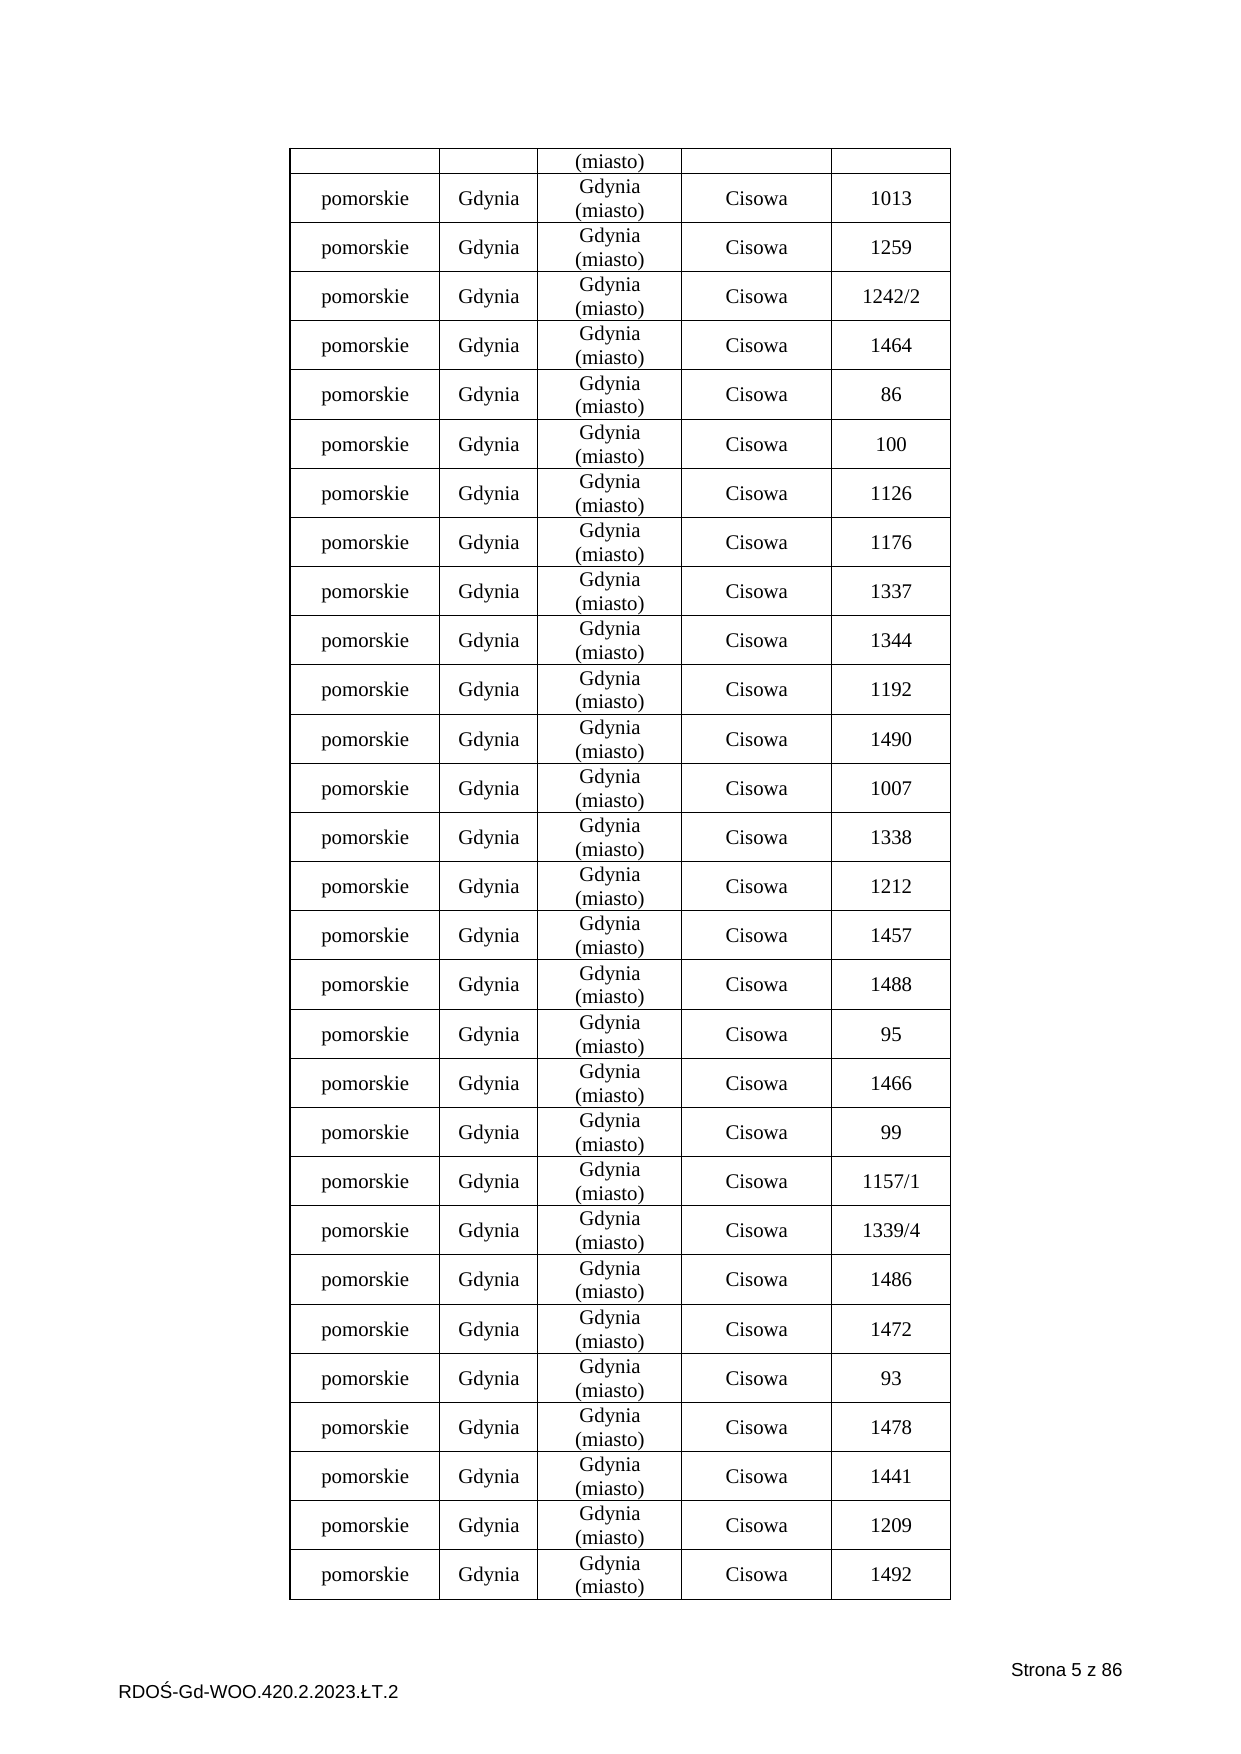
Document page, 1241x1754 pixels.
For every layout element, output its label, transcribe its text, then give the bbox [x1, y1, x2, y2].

table_cell 1478 [832, 1403, 950, 1451]
table_cell Gdynia (miasto) [538, 149, 681, 173]
table_cell pomorskie [291, 911, 439, 959]
table_cell 1490 [832, 715, 950, 763]
table_cell Gdynia [440, 1108, 537, 1156]
table_cell Gdynia [440, 1010, 537, 1058]
table_cell Gdynia [440, 1305, 537, 1353]
table_cell pomorskie [291, 1501, 439, 1549]
table_cell Cisowa [682, 370, 831, 418]
table_cell Gdynia (miasto) [538, 370, 681, 418]
table_cell Gdynia (miasto) [538, 1305, 681, 1353]
table_cell pomorskie [291, 715, 439, 763]
table_cell Gdynia [440, 1452, 537, 1500]
table_cell Gdynia (miasto) [538, 469, 681, 517]
table_cell 1344 [832, 616, 950, 664]
table_cell Cisowa [682, 862, 831, 910]
table_cell 86 [832, 370, 950, 418]
table_cell Gdynia (miasto) [538, 567, 681, 615]
table_cell Gdynia (miasto) [538, 1157, 681, 1205]
table_cell Gdynia (miasto) [538, 1550, 681, 1598]
table_cell pomorskie [291, 1206, 439, 1254]
table_cell Gdynia (miasto) [538, 715, 681, 763]
table_cell pomorskie [291, 223, 439, 271]
table_cell Gdynia [440, 862, 537, 910]
table_cell pomorskie [291, 174, 439, 222]
table_cell 1126 [832, 469, 950, 517]
table_cell Gdynia [440, 1157, 537, 1205]
table_cell 99 [832, 1108, 950, 1156]
table_cell Cisowa [682, 272, 831, 320]
table_cell Gdynia (miasto) [538, 911, 681, 959]
table_cell Cisowa [682, 1108, 831, 1156]
table_cell Gdynia [440, 911, 537, 959]
table_cell Gdynia [440, 1501, 537, 1549]
table_cell Gdynia [440, 1255, 537, 1303]
table_cell 1457 [832, 911, 950, 959]
table_cell Gdynia (miasto) [538, 174, 681, 222]
table_cell pomorskie [291, 1157, 439, 1205]
table_cell pomorskie [291, 149, 439, 173]
table_cell 1212 [832, 862, 950, 910]
table_cell pomorskie [291, 321, 439, 369]
table_cell Gdynia [440, 764, 537, 812]
table_cell Gdynia [440, 518, 537, 566]
table_cell Gdynia (miasto) [538, 223, 681, 271]
table_cell pomorskie [291, 1305, 439, 1353]
table_cell Gdynia [440, 813, 537, 861]
table_cell 1209 [832, 1501, 950, 1549]
table_cell Gdynia [440, 174, 537, 222]
table_cell pomorskie [291, 1010, 439, 1058]
table_cell Gdynia (miasto) [538, 1255, 681, 1303]
table_cell Cisowa [682, 223, 831, 271]
table_cell Cisowa [682, 813, 831, 861]
table_cell pomorskie [291, 1108, 439, 1156]
table_cell pomorskie [291, 665, 439, 713]
table_cell Cisowa [682, 960, 831, 1008]
table_cell Gdynia [440, 1550, 537, 1598]
table_cell Cisowa [682, 567, 831, 615]
table_cell 1176 [832, 518, 950, 566]
table_cell Gdynia (miasto) [538, 1403, 681, 1451]
table_cell Gdynia (miasto) [538, 813, 681, 861]
table_cell Cisowa [682, 715, 831, 763]
table_cell pomorskie [291, 1550, 439, 1598]
table_cell 1488 [832, 960, 950, 1008]
table_cell pomorskie [291, 960, 439, 1008]
table_cell Gdynia (miasto) [538, 1501, 681, 1549]
table_cell pomorskie [291, 370, 439, 418]
table_cell 95 [832, 1010, 950, 1058]
table_cell 1441 [832, 1452, 950, 1500]
table_cell Cisowa [682, 1010, 831, 1058]
table_cell Gdynia (miasto) [538, 862, 681, 910]
table_cell Gdynia [440, 223, 537, 271]
table_cell Gdynia (miasto) [538, 1452, 681, 1500]
table_cell Gdynia (miasto) [538, 665, 681, 713]
table_cell Cisowa [682, 149, 831, 173]
table_cell 1013 [832, 174, 950, 222]
table_cell Gdynia (miasto) [538, 1010, 681, 1058]
table_cell Cisowa [682, 1255, 831, 1303]
table_cell 1337 [832, 567, 950, 615]
table_cell pomorskie [291, 764, 439, 812]
table_cell Gdynia [440, 715, 537, 763]
table_cell Cisowa [682, 1452, 831, 1500]
table_cell Gdynia (miasto) [538, 1108, 681, 1156]
table_cell Gdynia [440, 321, 537, 369]
table_cell Gdynia [440, 960, 537, 1008]
table_cell Cisowa [682, 469, 831, 517]
table_cell Gdynia [440, 665, 537, 713]
table_cell 1339/4 [832, 1206, 950, 1254]
table_cell Gdynia [440, 149, 537, 173]
table_cell Cisowa [682, 518, 831, 566]
table_cell Cisowa [682, 174, 831, 222]
table_cell 93 [832, 1354, 950, 1402]
table_cell Gdynia [440, 420, 537, 468]
table_cell Cisowa [682, 665, 831, 713]
table_cell Cisowa [682, 420, 831, 468]
table_cell Cisowa [682, 1157, 831, 1205]
table_cell Gdynia [440, 469, 537, 517]
table_cell pomorskie [291, 813, 439, 861]
table_cell pomorskie [291, 616, 439, 664]
table_cell Cisowa [682, 1501, 831, 1549]
table_cell pomorskie [291, 862, 439, 910]
table_cell Gdynia (miasto) [538, 616, 681, 664]
table_cell 1259 [832, 223, 950, 271]
table_cell pomorskie [291, 420, 439, 468]
table_cell Gdynia (miasto) [538, 764, 681, 812]
table_cell pomorskie [291, 1354, 439, 1402]
table_cell Gdynia (miasto) [538, 1206, 681, 1254]
table_cell Gdynia [440, 1206, 537, 1254]
table_cell Gdynia [440, 1059, 537, 1107]
table_cell 1472 [832, 1305, 950, 1353]
table_cell Gdynia [440, 616, 537, 664]
table_cell Cisowa [682, 1305, 831, 1353]
table_cell 1492 [832, 1550, 950, 1598]
table_cell Cisowa [682, 1206, 831, 1254]
table_cell pomorskie [291, 1059, 439, 1107]
table_cell 1466 [832, 1059, 950, 1107]
table_cell 1157/1 [832, 1157, 950, 1205]
table_cell Gdynia (miasto) [538, 321, 681, 369]
table_cell Gdynia [440, 272, 537, 320]
table_cell Gdynia (miasto) [538, 960, 681, 1008]
table_cell Gdynia [440, 567, 537, 615]
table_cell Cisowa [682, 911, 831, 959]
table_cell pomorskie [291, 272, 439, 320]
table_cell Gdynia (miasto) [538, 518, 681, 566]
table_cell pomorskie [291, 1403, 439, 1451]
table_cell 1338 [832, 813, 950, 861]
table_cell pomorskie [291, 469, 439, 517]
table_cell 1197/1 [832, 149, 950, 173]
table_cell Cisowa [682, 1354, 831, 1402]
table_cell Gdynia (miasto) [538, 1354, 681, 1402]
table_cell Gdynia (miasto) [538, 420, 681, 468]
table_cell Cisowa [682, 1403, 831, 1451]
table_cell pomorskie [291, 1255, 439, 1303]
table_cell Gdynia [440, 370, 537, 418]
table_cell 1192 [832, 665, 950, 713]
table_cell Gdynia [440, 1403, 537, 1451]
table_cell pomorskie [291, 1452, 439, 1500]
table_cell 1464 [832, 321, 950, 369]
table_cell Cisowa [682, 1059, 831, 1107]
table_cell Gdynia (miasto) [538, 272, 681, 320]
table_cell Cisowa [682, 764, 831, 812]
table_cell Gdynia (miasto) [538, 1059, 681, 1107]
table_cell Cisowa [682, 321, 831, 369]
table_cell 1007 [832, 764, 950, 812]
table_cell pomorskie [291, 518, 439, 566]
table_cell 100 [832, 420, 950, 468]
table_cell Cisowa [682, 616, 831, 664]
table_cell Gdynia [440, 1354, 537, 1402]
table_cell pomorskie [291, 567, 439, 615]
table_cell 1486 [832, 1255, 950, 1303]
table_cell Cisowa [682, 1550, 831, 1598]
table_cell 1242/2 [832, 272, 950, 320]
